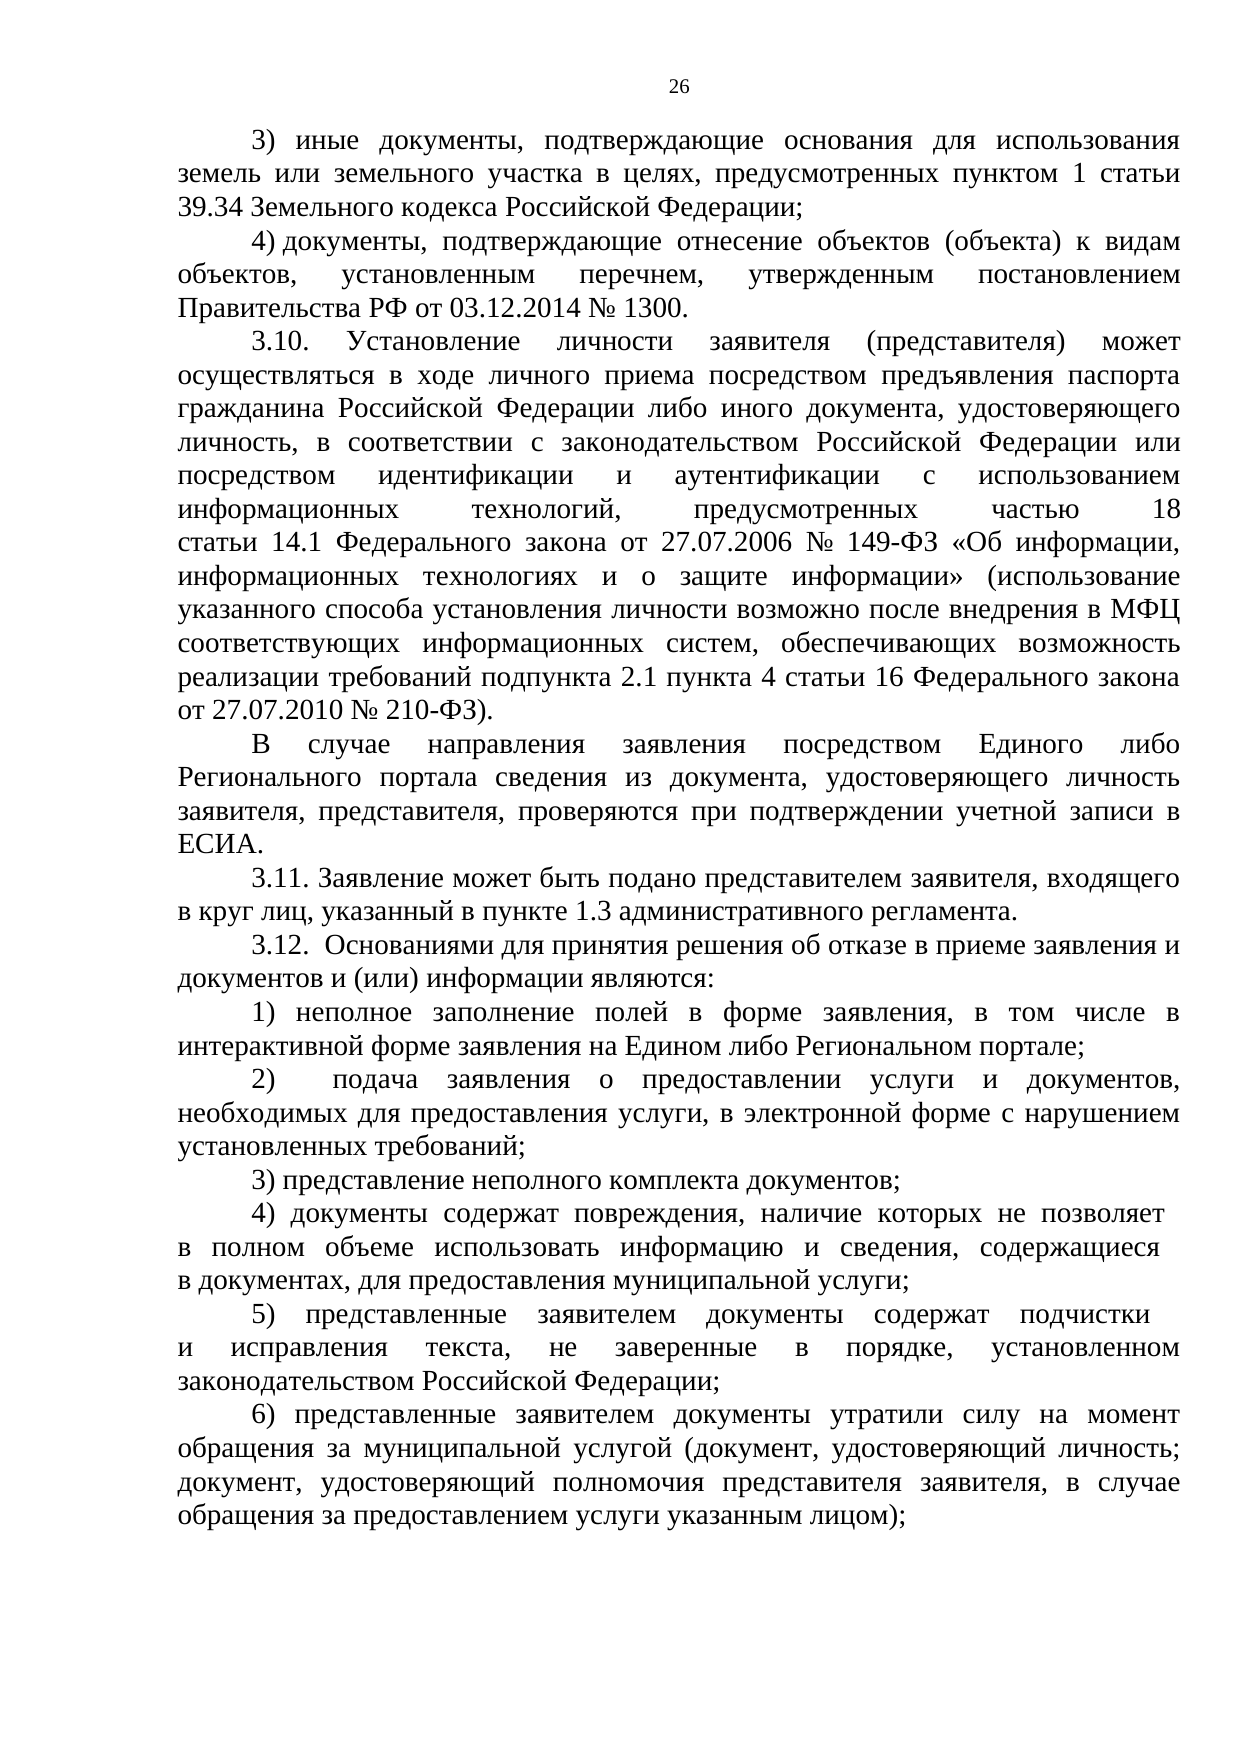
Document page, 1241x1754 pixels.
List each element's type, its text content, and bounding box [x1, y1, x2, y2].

text 6) представленные заявителем документы утратили силу на момент обращения за муниципальной услугой (документ, удостоверяющий личность; документ, удостоверяющий полномочия представителя заявителя, в случае обращения за предоставлением услуги указанным лицом); [177, 1397, 1181, 1531]
text 5) представленные заявителем документы содержат подчистки и исправления текста, не заверенные в порядке, установленном законодательством Российской Федерации; [177, 1296, 1181, 1397]
text 3.12. Основаниями для принятия решения об отказе в приеме заявления и документов и (или) информации являются: [177, 927, 1181, 994]
text В случае направления заявления посредством Единого либо Регионального портала сведения из документа, удостоверяющего личность заявителя, представителя, проверяются при подтверждении учетной записи в ЕСИА. [177, 726, 1181, 860]
text 3.11. Заявление может быть подано представителем заявителя, входящего в круг лиц, указанный в пункте 1.3 административного регламента. [177, 860, 1181, 927]
text 4) документы содержат повреждения, наличие которых не позволяет в полном объеме использовать информацию и сведения, содержащиеся в документах, для предоставления муниципальной услуги; [177, 1195, 1181, 1296]
text 4) документы, подтверждающие отнесение объектов (объекта) к видам объектов, установленным перечнем, утвержденным постановлением Правительства РФ от 03.12.2014 № 1300. [177, 223, 1181, 323]
text 3.10. Установление личности заявителя (представителя) может осуществляться в ходе личного приема посредством предъявления паспорта гражданина Российской Федерации либо иного документа, удостоверяющего личность, в соответствии с законодательством Российской Федерации или посредством идентификации и аутентификации с использованием информационных технологий, предусмотренных частью 18 статьи 14.1 Федерального закона от 27.07.2006 № 149-ФЗ «Об информации, информационных технологиях и о защите информации» (использование указанного способа установления личности возможно после внедрения в МФЦ соответствующих информационных систем, обеспечивающих возможность реализации требований подпункта 2.1 пункта 4 статьи 16 Федерального закона от 27.07.2010 № 210-ФЗ). [177, 323, 1181, 726]
text 1) неполное заполнение полей в форме заявления, в том числе в интерактивной форме заявления на Едином либо Региональном портале; [177, 994, 1181, 1061]
text 3) иные документы, подтверждающие основания для использования земель или земельного участка в целях, предусмотренных пунктом 1 статьи 39.34 Земельного кодекса Российской Федерации; [177, 122, 1181, 223]
text 2) подача заявления о предоставлении услуги и документов, необходимых для предоставления услуги, в электронной форме с нарушением установленных требований; [177, 1061, 1181, 1162]
text 3) представление неполного комплекта документов; [177, 1162, 1181, 1195]
